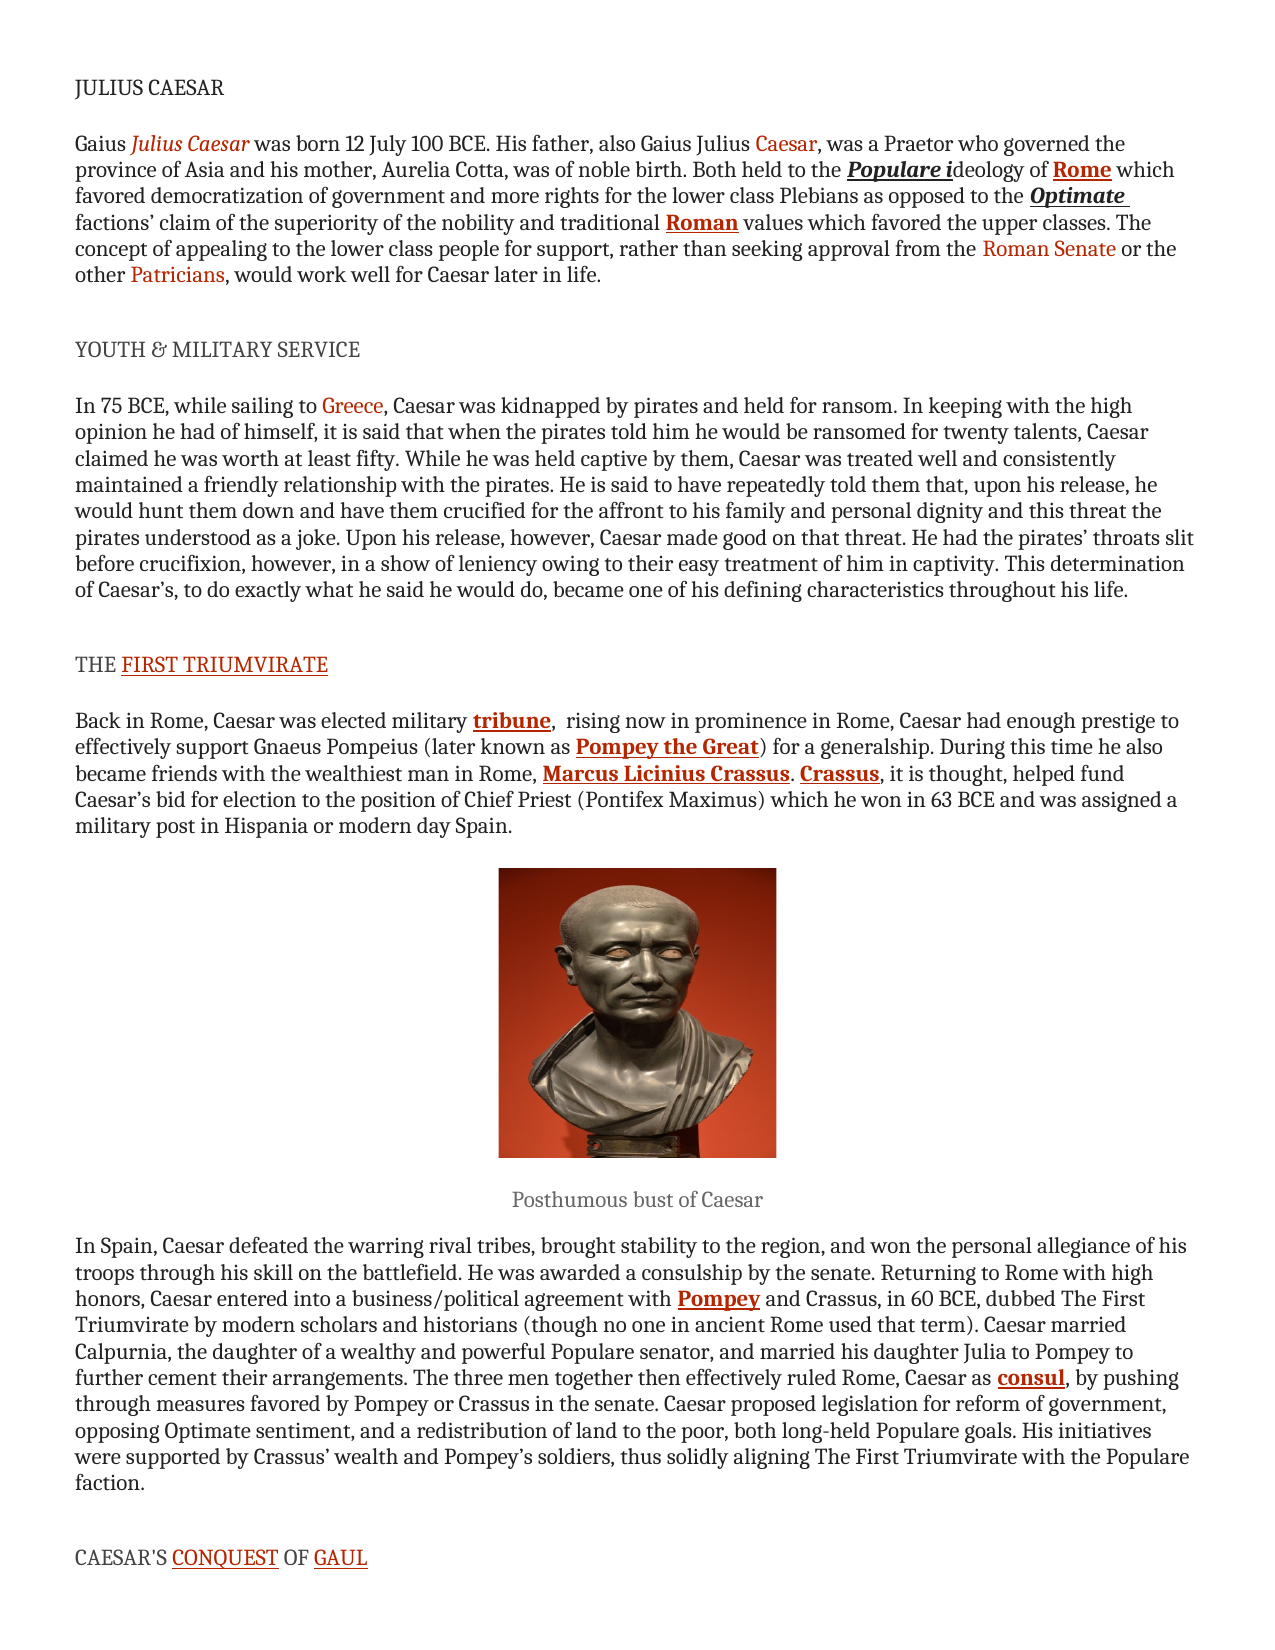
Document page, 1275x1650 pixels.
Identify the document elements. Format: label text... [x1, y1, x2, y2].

text Gaius Julius Caesar was born 12 July 100 BCE. His father, also Gaius Julius Caesar, was a Praetor who governed the province of Asia and his mother, Aurelia Cotta, was of noble birth. Both held to the Populare ideology of Rome which favored democratization of government and more rights for the lower class Plebians as opposed to the Optimate factions’ claim of the superiority of the nobility and traditional Roman values which favored the upper classes. The concept of appealing to the lower class people for support, rather than seeking approval from the Roman Senate or the other Patricians, would work well for Caesar later in life. [75, 131, 1200, 289]
text In 75 BCE, while sailing to Greece, Caesar was kidnapped by pirates and held for ransom. In keeping with the high opinion he had of himself, it is said that when the pirates told him he would be ransomed for twenty talents, Caesar claimed he was worth at least fifty. While he was held captive by them, Caesar was treated well and consistently maintained a friendly relationship with the pirates. He is said to have repeatedly told them that, upon his release, he would hunt them down and have them crucified for the affront to his family and personal dignity and this threat the pirates understood as a joke. Upon his release, however, Caesar made good on that threat. He had the pirates’ throats slit before crucifixion, however, in a show of leniency owing to their easy treatment of him in captivity. This determination of Caesar’s, to do exactly what he said he would do, became one of his defining characteristics throughout his life. [75, 393, 1200, 604]
text In Spain, Caesar defeated the warring rival tribes, brought stability to the region, and won the personal allegiance of his troops through his skill on the battlefield. He was awarded a consulship by the senate. Returning to Rome with high honors, Caesar entered into a business/political agreement with Pompey and Crassus, in 60 BCE, dubbed The First Triumvirate by modern scholars and historians (though no one in ancient Rome used that term). Caesar married Calpurnia, the daughter of a wealthy and powerful Populare senator, and married his daughter Julia to Pompey to further cement their arrangements. The three men together then effectively ruled Rome, Caesar as consul, by pushing through measures favored by Pompey or Crassus in the senate. Caesar proposed legislation for reform of government, opposing Optimate sentiment, and a redistribution of land to the poor, both long-held Populare goals. His initiatives were supported by Crassus’ wealth and Pompey’s soldiers, thus solidly aligning The First Triumvirate with the Populare faction. [75, 1233, 1200, 1497]
text THE FIRST TRIUMVIRATE [75, 635, 1200, 679]
picture [498, 868, 777, 1158]
text JULIUS CAESAR [75, 75, 1200, 101]
text Posthumous bust of Caesar [75, 1187, 1200, 1213]
text Back in Rome, Caesar was elected military tribune, rising now in prominence in Rome, Caesar had enough prestige to effectively support Gnaeus Pompeius (later known as Pompey the Great) for a generalship. During this time he also became friends with the wealthiest man in Rome, Marcus Licinius Crassus. Crassus, it is thought, helped fund Caesar’s bid for election to the position of Chief Priest (Pontifex Maximus) which he won in 63 BCE and was assigned a military post in Hispania or modern day Spain. [75, 708, 1200, 839]
text YOUTH & MILITARY SERVICE [75, 320, 1200, 364]
text CAESAR'S CONQUEST OF GAUL [75, 1528, 1200, 1572]
